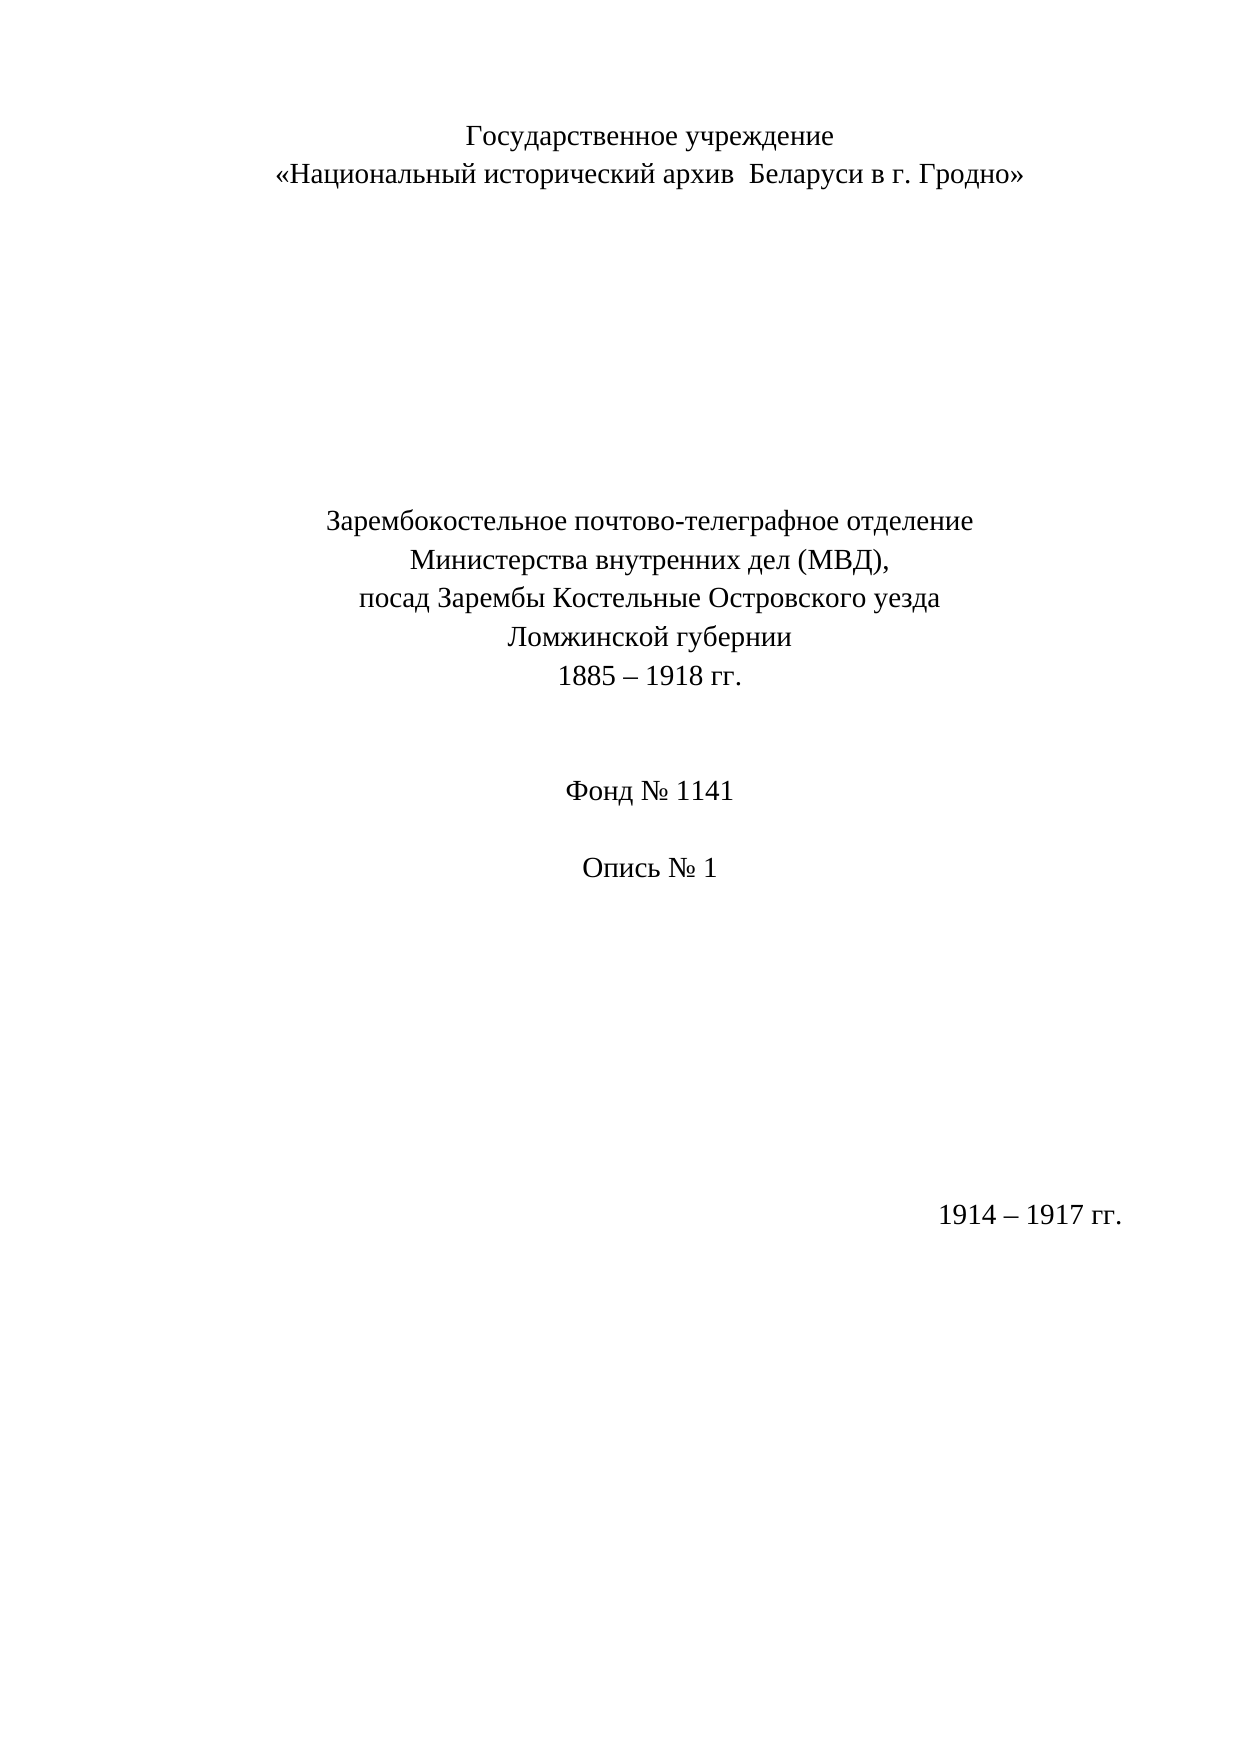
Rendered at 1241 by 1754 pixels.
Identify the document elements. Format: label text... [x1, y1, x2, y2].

text «Национальный исторический архив Беларуси в г. Гродно» [177, 157, 1122, 190]
text посад Зарембы Костельные Островского уезда [177, 581, 1122, 614]
text Опись № 1 [177, 850, 1122, 884]
text Зарембокостельное почтово-телеграфное отделение [177, 503, 1122, 537]
text Государственное учреждение [177, 118, 1122, 152]
text 1885 – 1918 гг. [177, 658, 1122, 691]
text Фонд № 1141 [177, 773, 1122, 807]
text Ломжинской губернии [177, 619, 1122, 653]
text Министерства внутренних дел (МВД), [177, 542, 1122, 576]
text 1914 – 1917 гг. [177, 1197, 1122, 1231]
